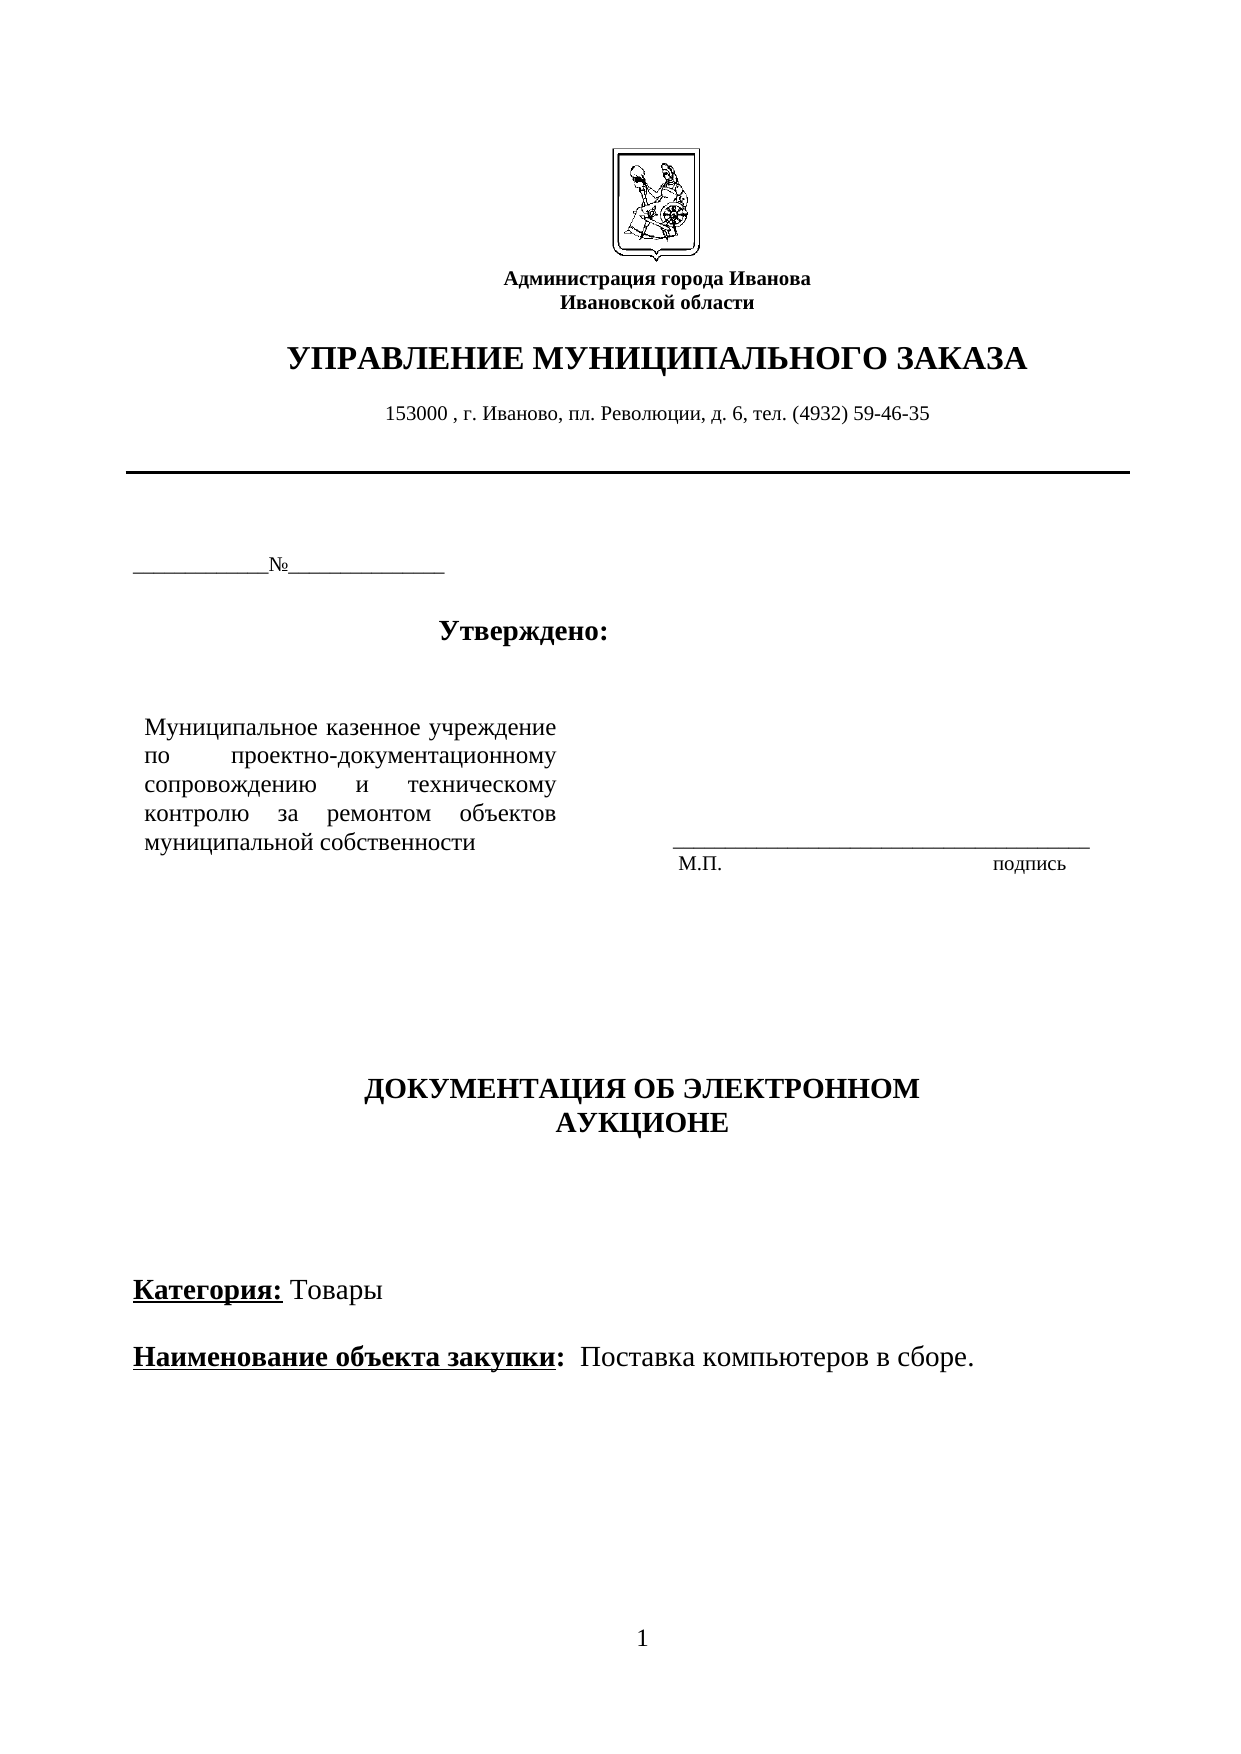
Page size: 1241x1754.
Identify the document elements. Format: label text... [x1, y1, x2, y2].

text Утверждено: [433, 613, 1152, 646]
text ДОКУМЕНТАЦИЯ ОБ ЭЛЕКТРОННОМ [133, 1071, 1152, 1105]
table_header ________________________________________ М.П. подпись [568, 692, 1152, 875]
picture [604, 142, 711, 266]
text _____________№_______________ [133, 552, 1152, 576]
text АУКЦИОНЕ [133, 1105, 1152, 1138]
table_header Муниципальное казенное учреждение по проектно-документационному сопровождению и техническому контролю за ремонтом объектов муниципальной собственности [133, 692, 568, 875]
table_header Администрация города Иванова Ивановской области УПРАВЛЕНИЕ МУНИЦИПАЛЬНОГО ЗАКАЗА 153000 , г. Иваново, пл. Революции, д. 6, тел. (4932) 59-46-35 [126, 143, 1130, 471]
text Категория: Товары [133, 1272, 1152, 1306]
text Наименование объекта закупки: Поставка компьютеров в сборе. [133, 1339, 1152, 1373]
